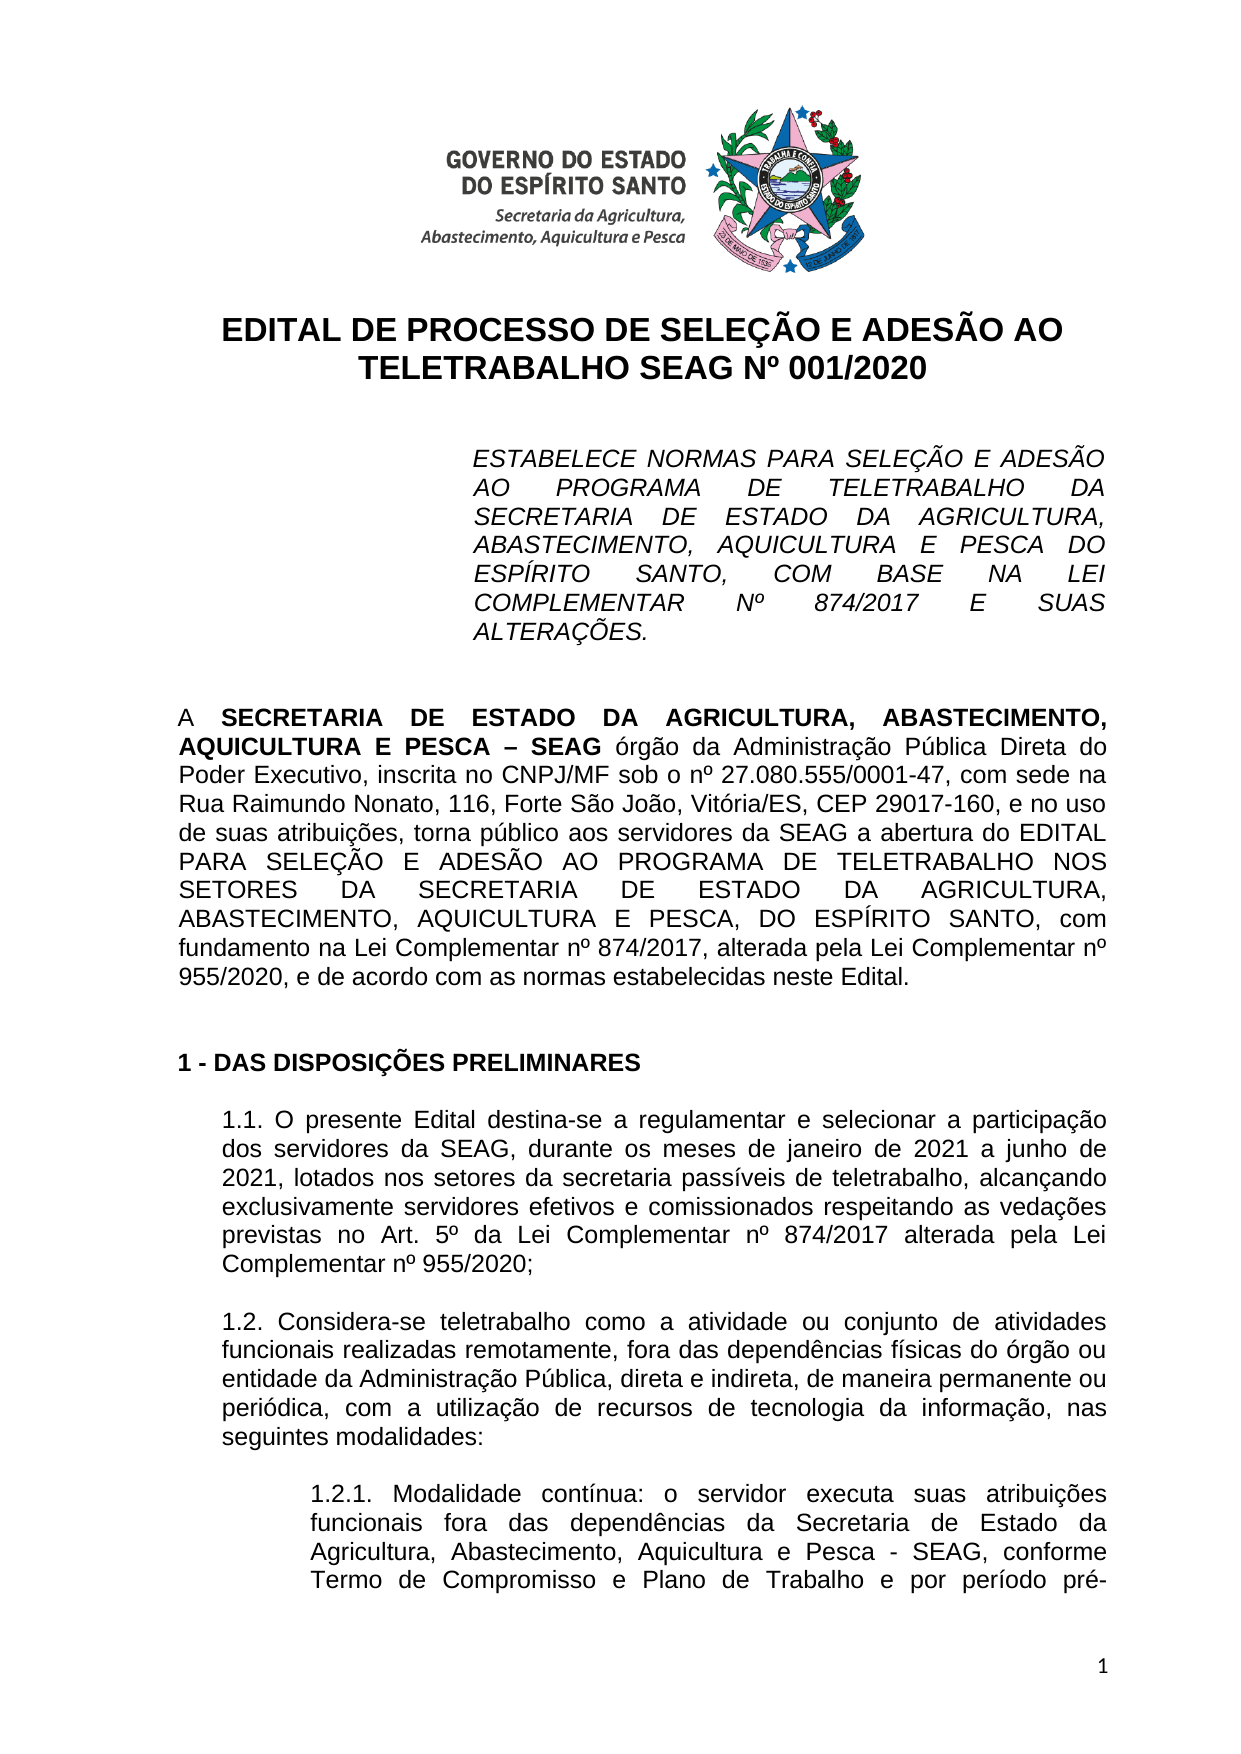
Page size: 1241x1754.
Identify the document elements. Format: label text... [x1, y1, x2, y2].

picture [420, 105, 865, 273]
text EDITAL DE PROCESSO DE SELEÇÃO E ADESÃO AO TELETRABALHO SEAG Nº 001/2020 [177, 310, 1108, 387]
text A SECRETARIA DE ESTADO DA AGRICULTURA, ABASTECIMENTO, AQUICULTURA E PESCA – SEAG órgão da Administração Pública Direta do Poder Executivo, inscrita no CNPJ/MF sob o nº 27.080.555/0001-47, com sede na Rua Raimundo Nonato, 116, Forte São João, Vitória/ES, CEP 29017-160, e no uso de suas atribuições, torna público aos servidores da SEAG a abertura do EDITAL PARA SELEÇÃO E ADESÃO AO PROGRAMA DE TELETRABALHO NOS SETORES DA SECRETARIA DE ESTADO DA AGRICULTURA, ABASTECIMENTO, AQUICULTURA E PESCA, DO ESPÍRITO SANTO, com fundamento na Lei Complementar nº 874/2017, alterada pela Lei Complementar nº 955/2020, e de acordo com as normas estabelecidas neste Edital. [177, 703, 1108, 990]
text 1.1. O presente Edital destina-se a regulamentar e selecionar a participação dos servidores da SEAG, durante os meses de janeiro de 2021 a junho de 2021, lotados nos setores da secretaria passíveis de teletrabalho, alcançando exclusivamente servidores efetivos e comissionados respeitando as vedações previstas no Art. 5º da Lei Complementar nº 874/2017 alterada pela Lei Complementar nº 955/2020; [222, 1105, 1108, 1278]
subtitle 1 - DAS DISPOSIÇÕES PRELIMINARES [177, 1048, 1108, 1077]
subtitle ESTABELECE NORMAS PARA SELEÇÃO E ADESÃO AO PROGRAMA DE TELETRABALHO DA SECRETARIA DE ESTADO DA AGRICULTURA, ABASTECIMENTO, AQUICULTURA E PESCA DO ESPÍRITO SANTO, COM BASE NA LEI COMPLEMENTAR Nº 874/2017 E SUAS ALTERAÇÕES. [472, 444, 1108, 645]
text 1.2. Considera-se teletrabalho como a atividade ou conjunto de atividades funcionais realizadas remotamente, fora das dependências físicas do órgão ou entidade da Administração Pública, direta e indireta, de maneira permanente ou periódica, com a utilização de recursos de tecnologia da informação, nas seguintes modalidades: [222, 1307, 1108, 1450]
